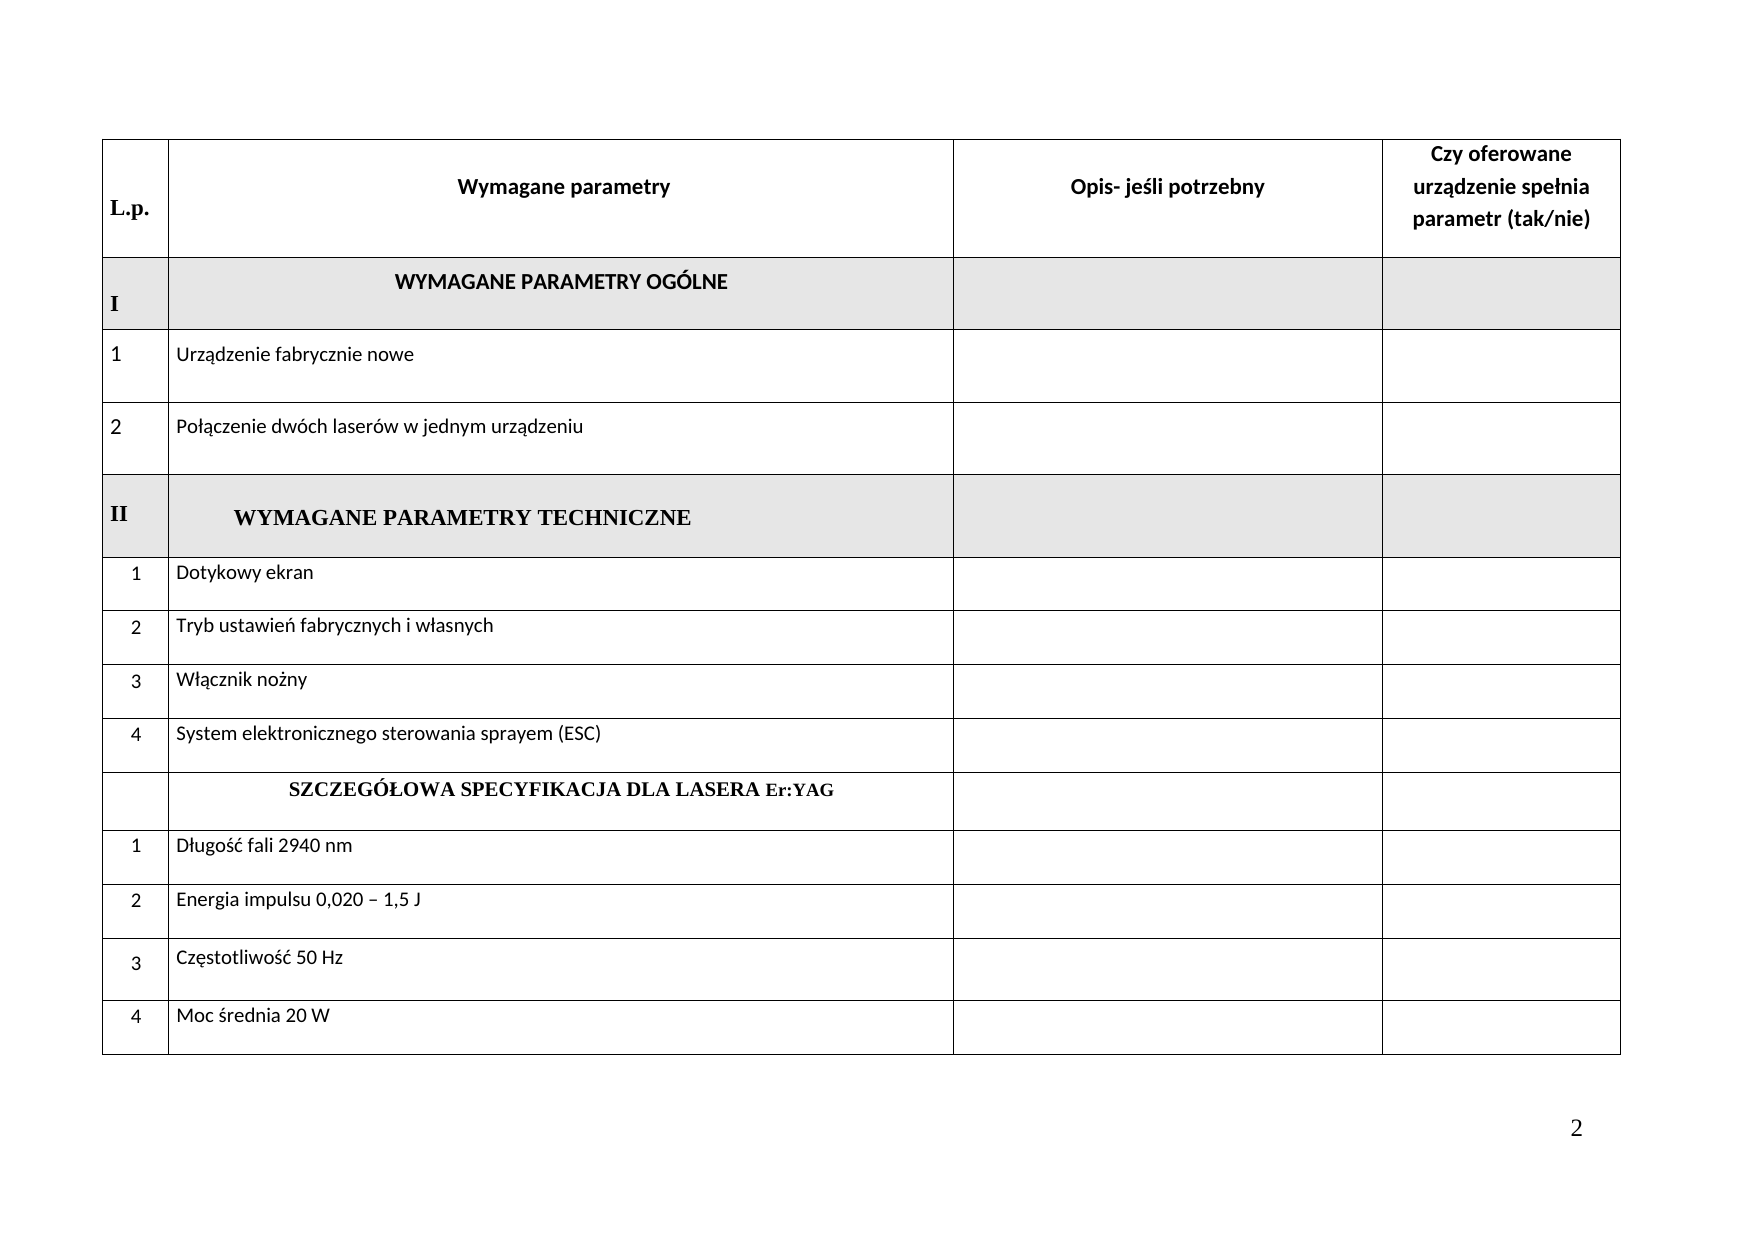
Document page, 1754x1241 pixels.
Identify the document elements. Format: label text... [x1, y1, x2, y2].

table_cell 4 [103, 719, 168, 772]
table_cell Moc średnia 20 W [169, 1001, 953, 1054]
table_cell II [103, 475, 168, 557]
table_cell Częstotliwość 50 Hz [169, 939, 953, 1000]
table_cell 4 [103, 1001, 168, 1054]
table_cell [1383, 611, 1620, 664]
table_cell [954, 885, 1382, 938]
table_cell 1 [103, 831, 168, 884]
table_cell [103, 773, 168, 830]
table_cell 2 [103, 885, 168, 938]
table_cell [954, 719, 1382, 772]
table_cell [954, 258, 1382, 329]
table_cell Dotykowy ekran [169, 558, 953, 610]
table_cell [954, 611, 1382, 664]
table_cell [954, 831, 1382, 884]
table_header Czy oferowane urządzenie spełnia parametr (tak/nie) [1383, 140, 1620, 257]
table_cell Połączenie dwóch laserów w jednym urządzeniu [169, 403, 953, 474]
table_cell [954, 773, 1382, 830]
table_cell System elektronicznego sterowania sprayem (ESC) [169, 719, 953, 772]
table_header Opis- jeśli potrzebny [954, 140, 1382, 257]
table_cell [1383, 719, 1620, 772]
table_cell [1383, 258, 1620, 329]
table_cell [1383, 403, 1620, 474]
table_cell Długość fali 2940 nm [169, 831, 953, 884]
table_cell [1383, 885, 1620, 938]
table_cell Energia impulsu 0,020 – 1,5 J [169, 885, 953, 938]
table_cell Włącznik nożny [169, 665, 953, 718]
table_cell 1 [103, 558, 168, 610]
table_cell [1383, 831, 1620, 884]
table_cell [1383, 558, 1620, 610]
table_cell [1383, 665, 1620, 718]
table_cell [1383, 475, 1620, 557]
table_cell 1 [103, 330, 168, 402]
table_cell [1383, 1001, 1620, 1054]
table_cell [954, 475, 1382, 557]
table_cell WYMAGANE PARAMETRY TECHNICZNE [169, 475, 953, 557]
table_header L.p. [103, 140, 168, 257]
table_cell 3 [103, 665, 168, 718]
table_cell 3 [103, 939, 168, 1000]
table_cell SZCZEGÓŁOWA SPECYFIKACJA DLA LASERA Er:YAG [169, 773, 953, 830]
table_cell WYMAGANE PARAMETRY OGÓLNE [169, 258, 953, 329]
table_cell Urządzenie fabrycznie nowe [169, 330, 953, 402]
table_cell 2 [103, 611, 168, 664]
table_cell Tryb ustawień fabrycznych i własnych [169, 611, 953, 664]
table_cell [954, 330, 1382, 402]
table_cell [1383, 773, 1620, 830]
table_cell [954, 665, 1382, 718]
table_cell [954, 1001, 1382, 1054]
table_cell I [103, 258, 168, 329]
table_cell [1383, 330, 1620, 402]
table_cell [954, 939, 1382, 1000]
table_header Wymagane parametry [169, 140, 953, 257]
table_cell [954, 558, 1382, 610]
table_cell [1383, 939, 1620, 1000]
table_cell 2 [103, 403, 168, 474]
table_cell [954, 403, 1382, 474]
